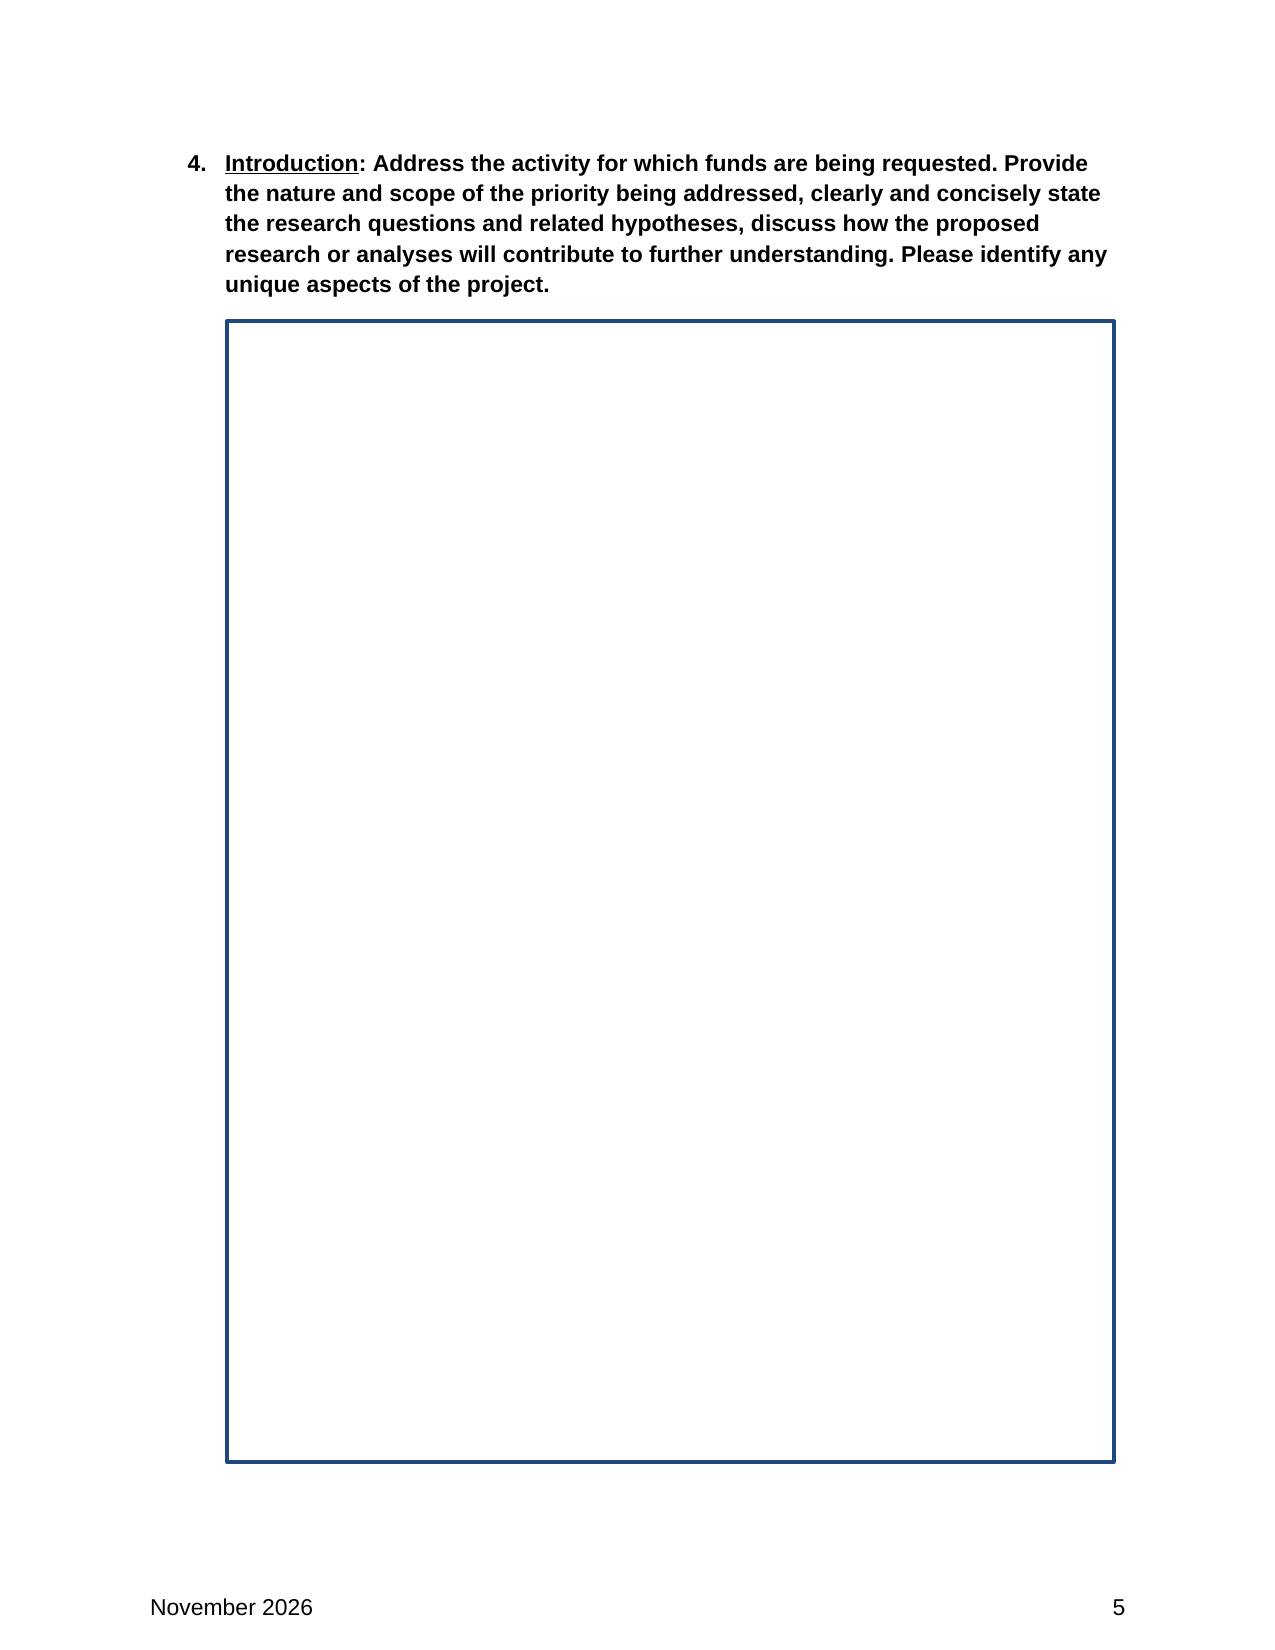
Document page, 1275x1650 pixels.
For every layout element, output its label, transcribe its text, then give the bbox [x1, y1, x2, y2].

list Introduction: Address the activity for which funds are being requested. Provide the nature and scope of the priority being addressed, clearly and concisely state the research questions and related hypotheses, discuss how the proposed research or analyses will contribute to further understanding. Please identify any unique aspects of the project. [187, 150, 1125, 297]
